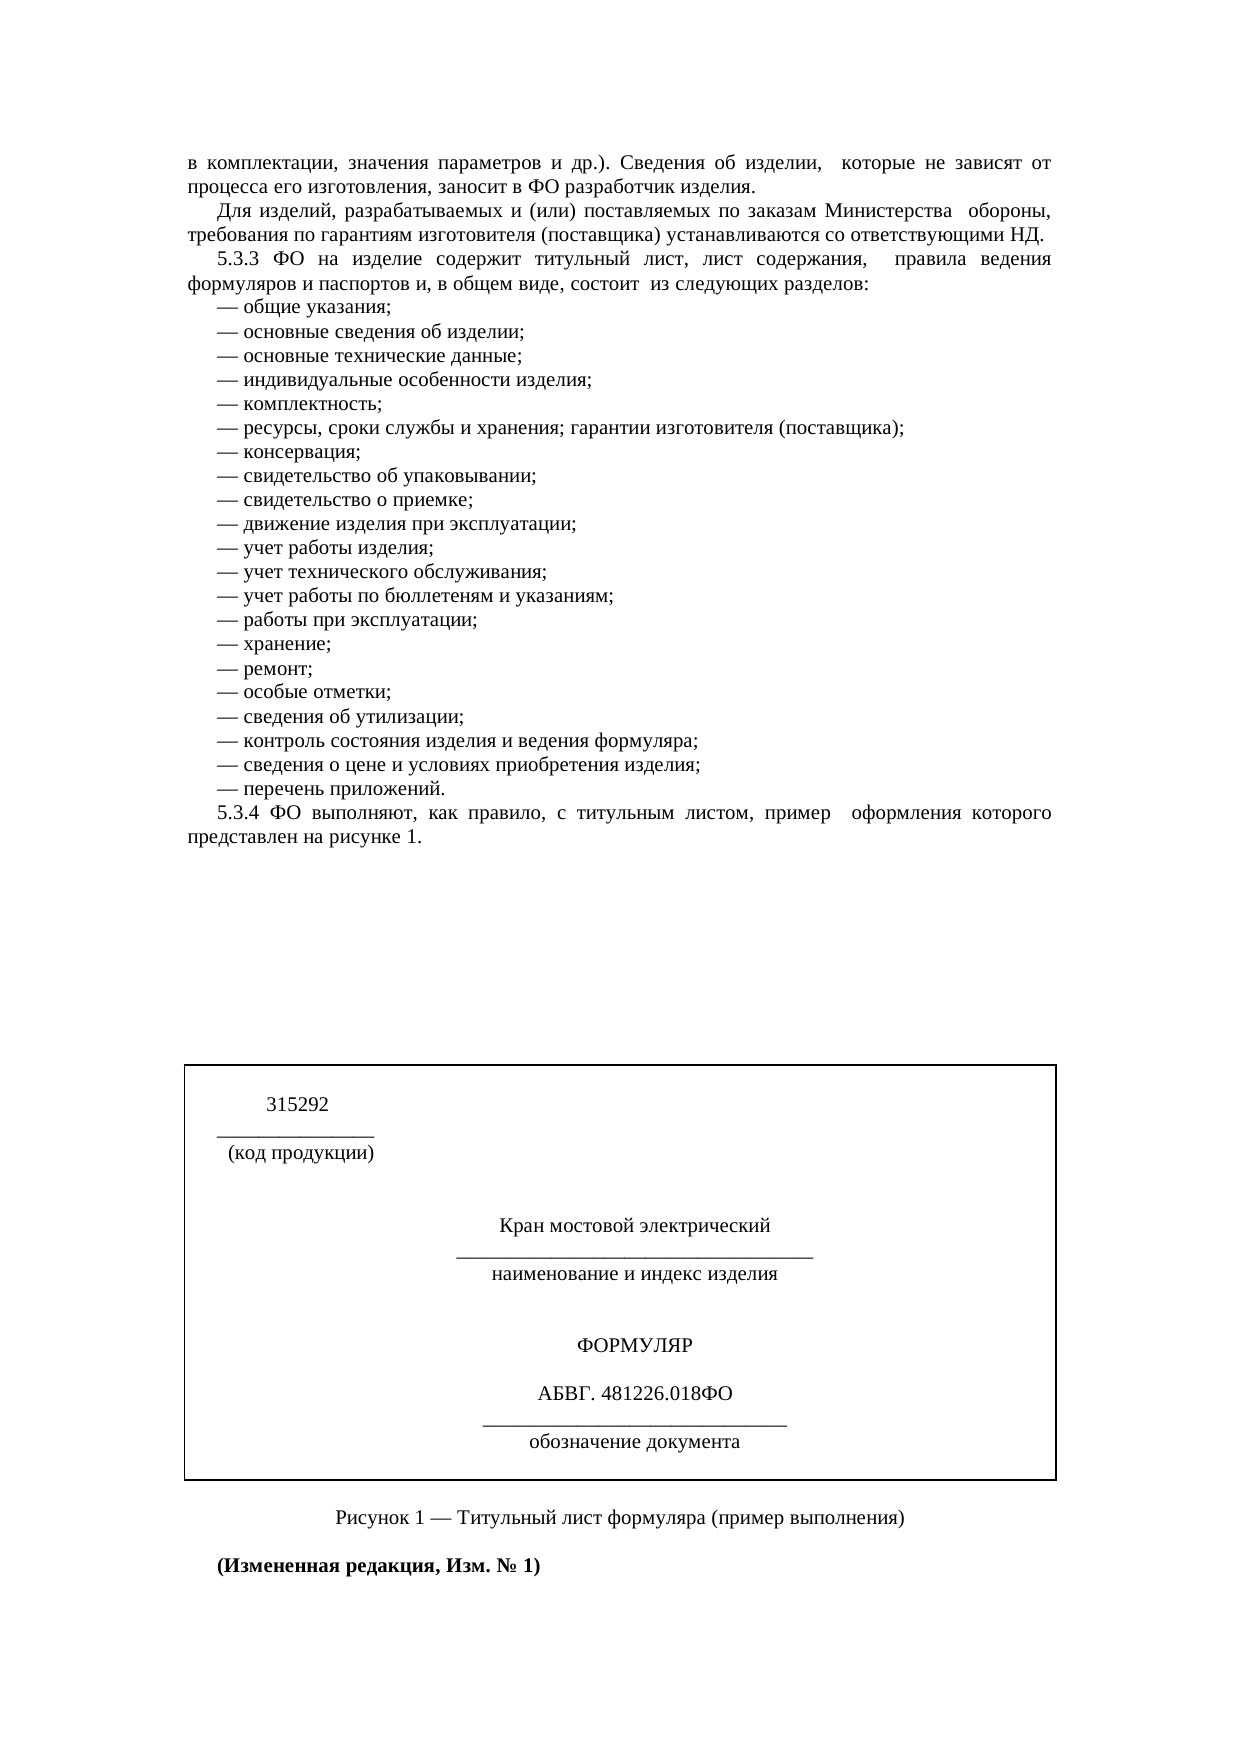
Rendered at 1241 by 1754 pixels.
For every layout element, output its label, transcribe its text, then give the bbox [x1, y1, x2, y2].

text __________________________________ [187, 1236, 1053, 1261]
text наименование и индекс изделия [187, 1261, 1053, 1284]
text 5.3.3 ФО на изделие содержит титульный лист, лист содержания, правила ведения формуляров и паспортов и, в общем виде, состоит из следующих разделов: [187, 246, 1053, 294]
text — сведения о цене и условиях приобретения изделия; [187, 752, 1053, 776]
text — работы при эксплуатации; [187, 607, 1053, 631]
text 5.3.4 ФО выполняют, как правило, с титульным листом, пример оформления которого представлен на рисунке 1. [187, 800, 1053, 848]
text — контроль состояния изделия и ведения формуляра; [187, 727, 1053, 752]
text обозначение документа [187, 1429, 1053, 1453]
text 315292 [187, 1092, 1053, 1116]
text — свидетельство о приемке; [187, 487, 1053, 511]
text _____________________________ [187, 1405, 1053, 1429]
text (Измененная редакция, Изм. № 1) [187, 1553, 1053, 1577]
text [187, 150, 1053, 198]
text — хранение; [187, 631, 1053, 655]
text — движение изделия при эксплуатации; [187, 511, 1053, 535]
text _______________ [187, 1116, 1053, 1140]
text — основные сведения об изделии; [187, 318, 1053, 342]
text — учет работы по бюллетеням и указаниям; [187, 583, 1053, 607]
text — учет технического обслуживания; [187, 559, 1053, 583]
text — индивидуальные особенности изделия; [187, 367, 1053, 391]
text ФОРМУЛЯР [187, 1333, 1053, 1357]
text — ресурсы, сроки службы и хранения; гарантии изготовителя (поставщика); [187, 415, 1053, 439]
text Кран мостовой электрический [187, 1212, 1053, 1236]
text — свидетельство об упаковывании; [187, 463, 1053, 487]
text Для изделий, разрабатываемых и (или) поставляемых по заказам Министерства обороны, требования по гарантиям изготовителя (поставщика) устанавливаются со ответствующими НД. [187, 198, 1053, 246]
text — перечень приложений. [187, 776, 1053, 800]
text — сведения об утилизации; [187, 703, 1053, 727]
text АБВГ. 481226.018ФО [187, 1381, 1053, 1405]
text — консервация; [187, 439, 1053, 463]
text — общие указания; [187, 294, 1053, 318]
text — учет работы изделия; [187, 535, 1053, 559]
text — комплектность; [187, 391, 1053, 415]
text (код продукции) [187, 1140, 1053, 1164]
text — ремонт; [187, 655, 1053, 679]
text — особые отметки; [187, 679, 1053, 703]
text Рисунок 1 — Титульный лист формуляра (пример выполнения) [187, 1505, 1053, 1529]
text — основные технические данные; [187, 342, 1053, 367]
